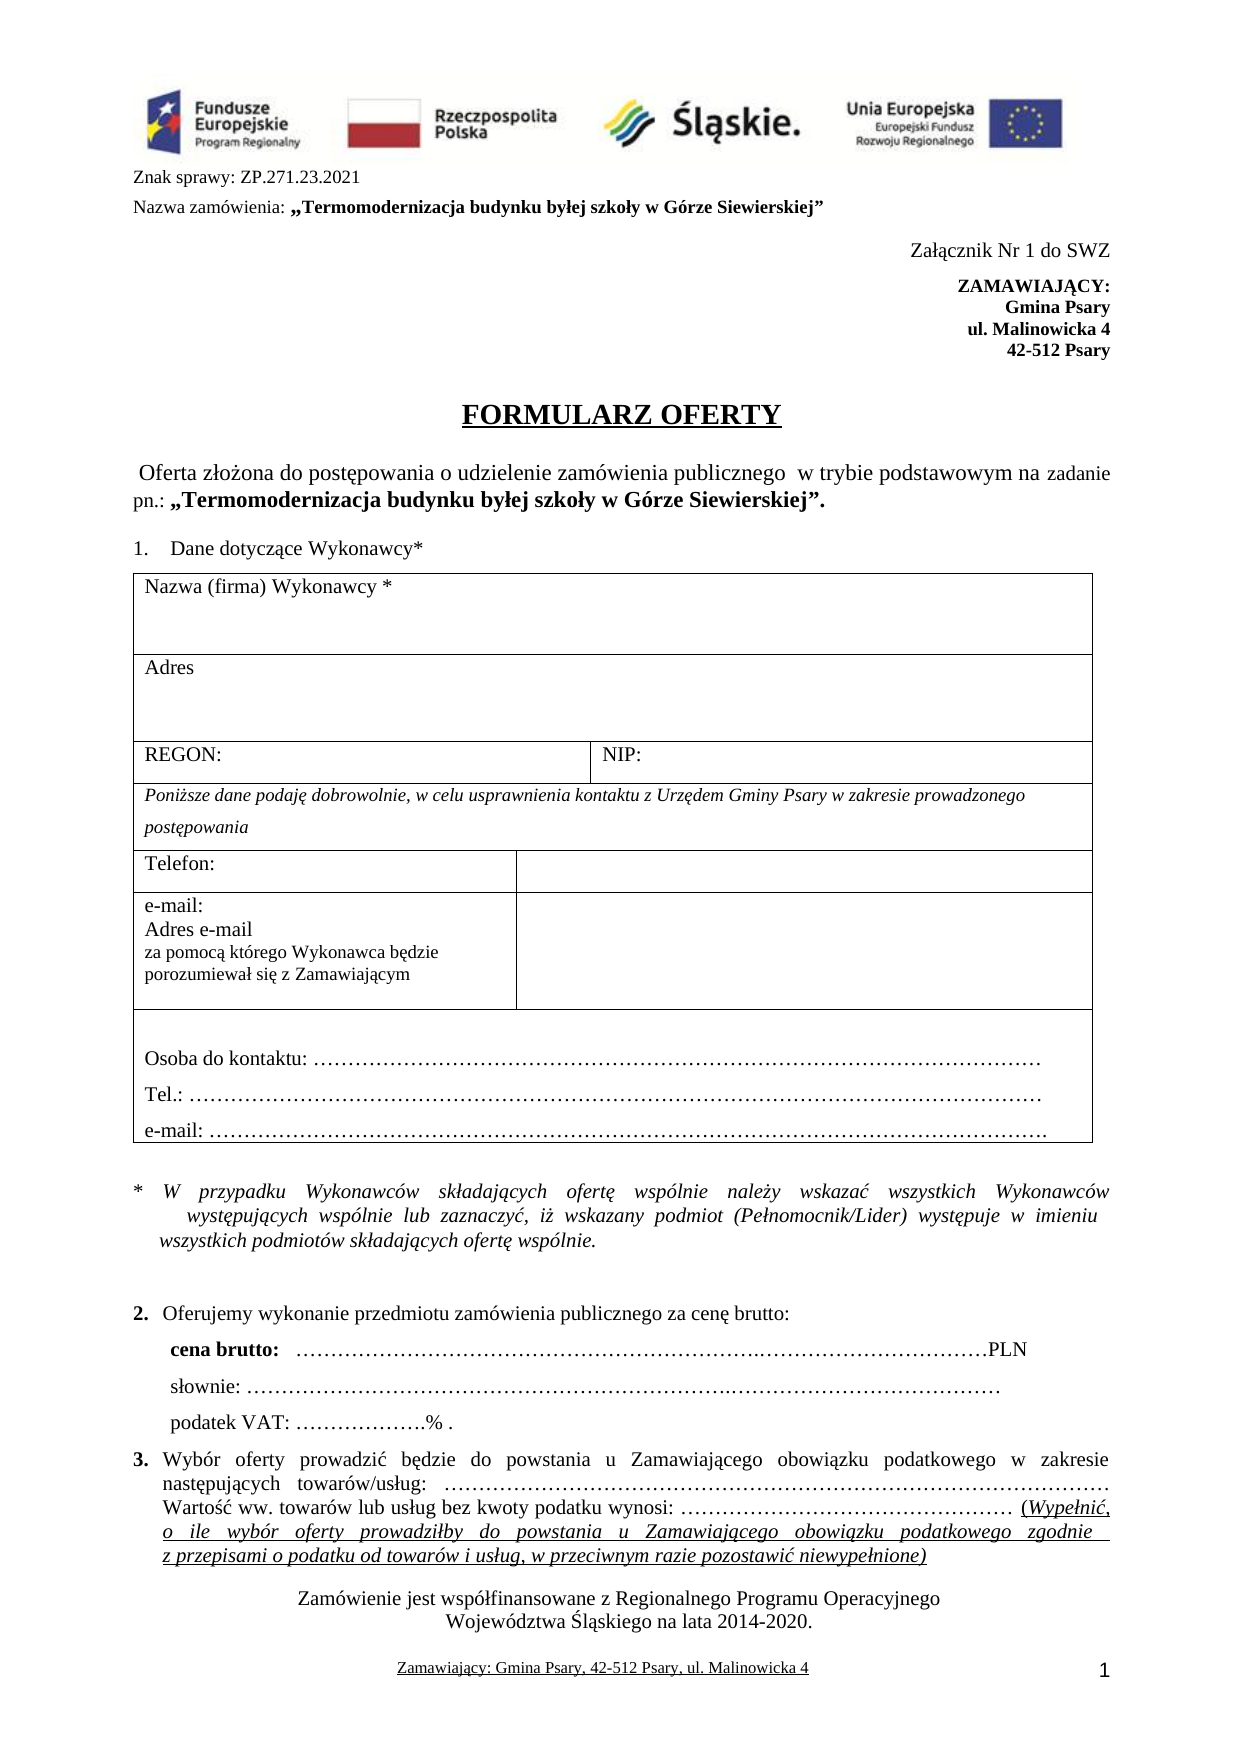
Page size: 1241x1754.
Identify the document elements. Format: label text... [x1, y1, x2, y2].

text 42-512 Psary [133, 339, 1110, 361]
list Wybór oferty prowadzić będzie do powstania u Zamawiającego obowiązku podatkowego w zakresie następujących towarów/usług: …………………………………………………………………………………… Wartość ww. towarów lub usług bez kwoty podatku wynosi: ………………………………………… (Wypełnić, o ile wybór oferty prowadziłby do powstania u Zamawiającego obowiązku podatkowego zgodnie z przepisami o podatku od towarów i usług, w przeciwnym razie pozostawić niewypełnione) [133, 1447, 1110, 1567]
text Gmina Psary [133, 296, 1110, 318]
text * W przypadku Wykonawców składających ofertę wspólnie należy wskazać wszystkich Wykonawców występujących wspólnie lub zaznaczyć, iż wskazany podmiot (Pełnomocnik/Lider) występuje w imieniu wszystkich podmiotów składających ofertę wspólnie. [133, 1179, 1110, 1252]
text słownie: …………………………………………………………….………………………………… [133, 1374, 1110, 1398]
table_cell NIP: [591, 742, 1092, 783]
text ZAMAWIAJĄCY: [133, 274, 1110, 296]
table_header Nazwa (firma) Wykonawcy * [134, 574, 1092, 654]
table_cell Osoba do kontaktu: …………………………………………………………………………………………… Tel.: …………………………………………………………………………………………………………… e-mail: …………………………………………………………………………………………………………. [134, 1010, 1092, 1142]
list Dane dotyczące Wykonawcy* [133, 536, 1110, 560]
table_cell [517, 851, 1092, 892]
text podatek VAT: ……………….% . [133, 1410, 1110, 1434]
text Załącznik Nr 1 do SWZ [133, 238, 1110, 262]
table_cell [517, 893, 1092, 1008]
table_cell Poniższe dane podaję dobrowolnie, w celu usprawnienia kontaktu z Urzędem Gminy Psary w zakresie prowadzonego postępowania [134, 784, 1092, 850]
table_cell REGON: [134, 742, 590, 783]
text ul. Malinowicka 4 [133, 318, 1110, 339]
list Oferujemy wykonanie przedmiotu zamówienia publicznego za cenę brutto: [133, 1301, 1110, 1325]
text Oferta złożona do postępowania o udzielenie zamówienia publicznego w trybie podstawowym na zadanie pn.: „Termomodernizacja budynku byłej szkoły w Górze Siewierskiej”. [133, 459, 1110, 512]
text FORMULARZ OFERTY [133, 397, 1110, 431]
table_cell Telefon: [134, 851, 516, 892]
text cena brutto: ………………………………………………………….……………………………PLN [133, 1337, 1110, 1361]
table_cell Adres [134, 655, 1092, 741]
picture [132, 74, 1078, 169]
table_cell e-mail: Adres e-mail za pomocą którego Wykonawca będzie porozumiewał się z Zamawiającym [134, 893, 516, 1008]
